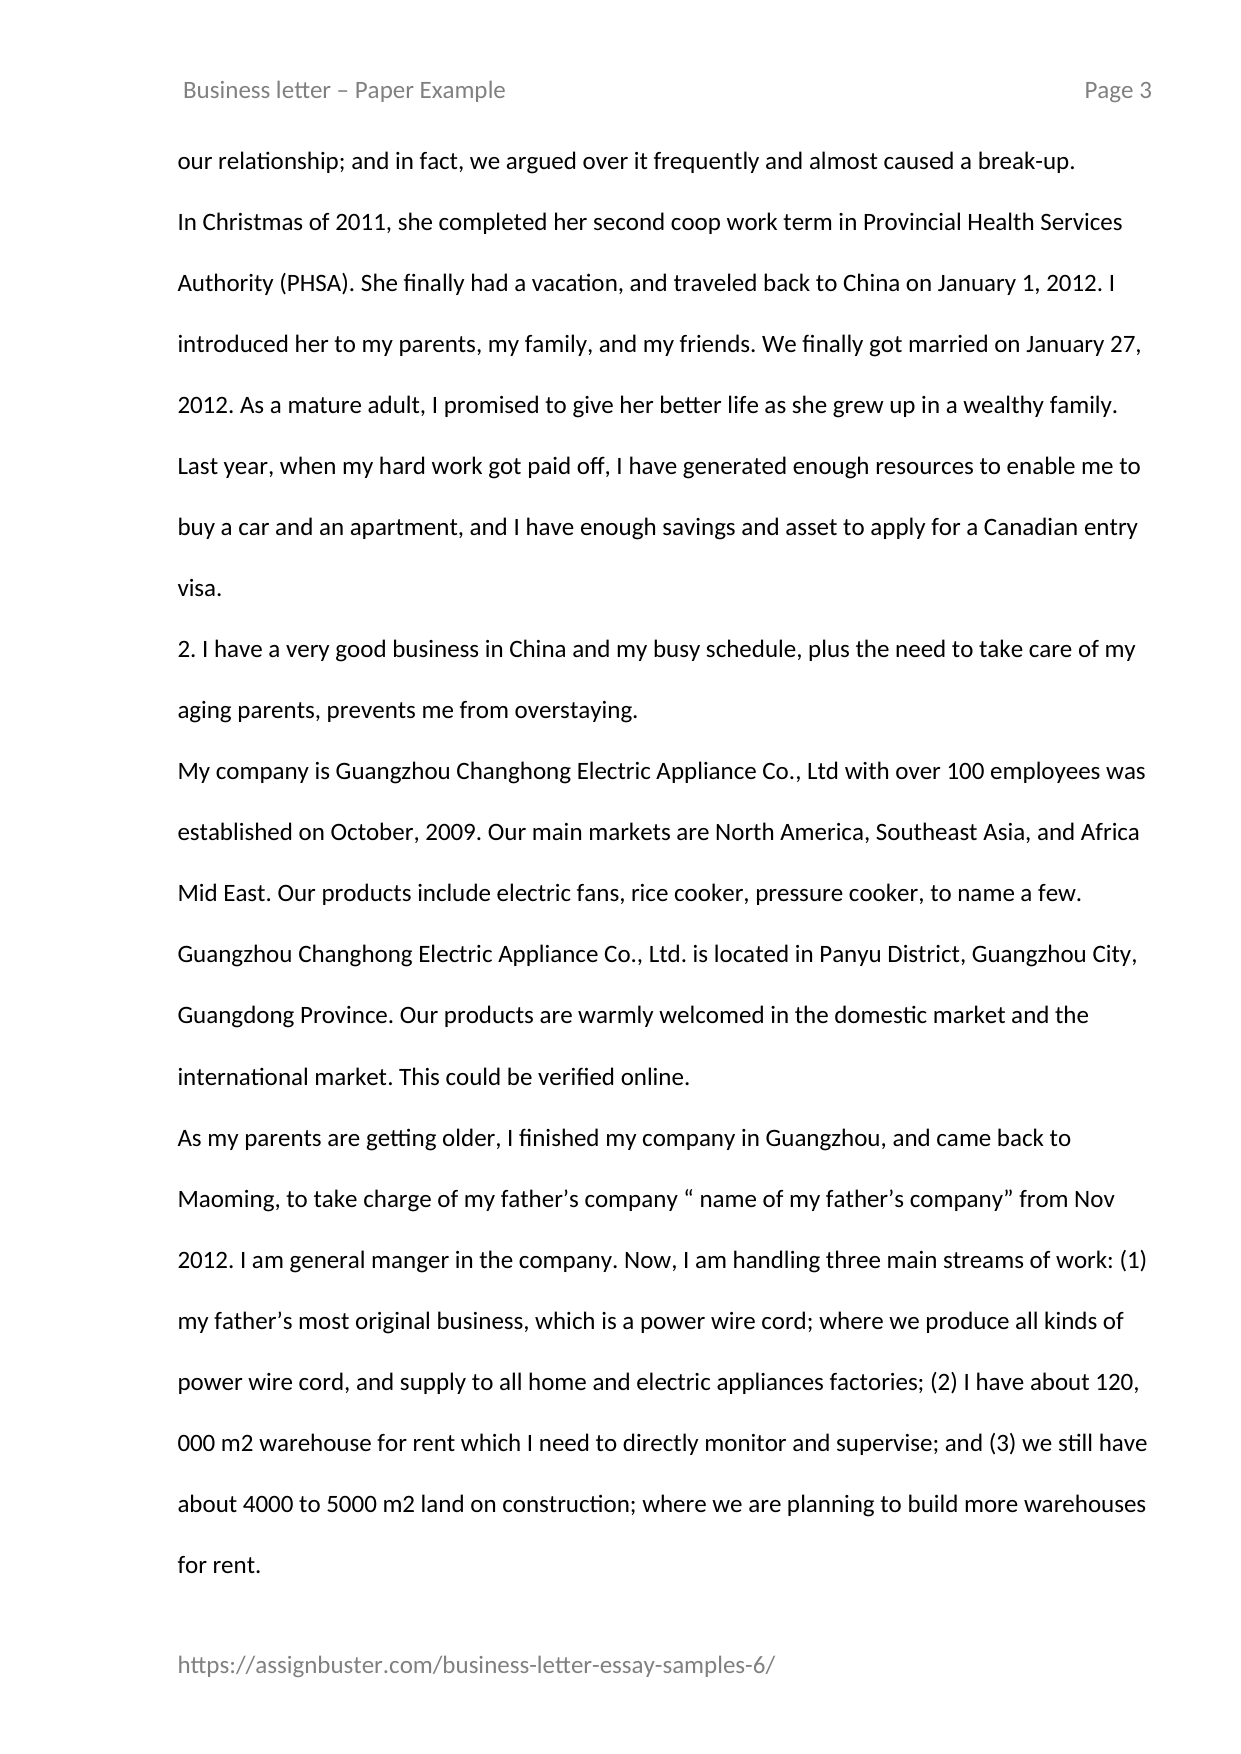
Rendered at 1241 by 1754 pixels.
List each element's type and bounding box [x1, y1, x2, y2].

text [177, 145, 1152, 1579]
